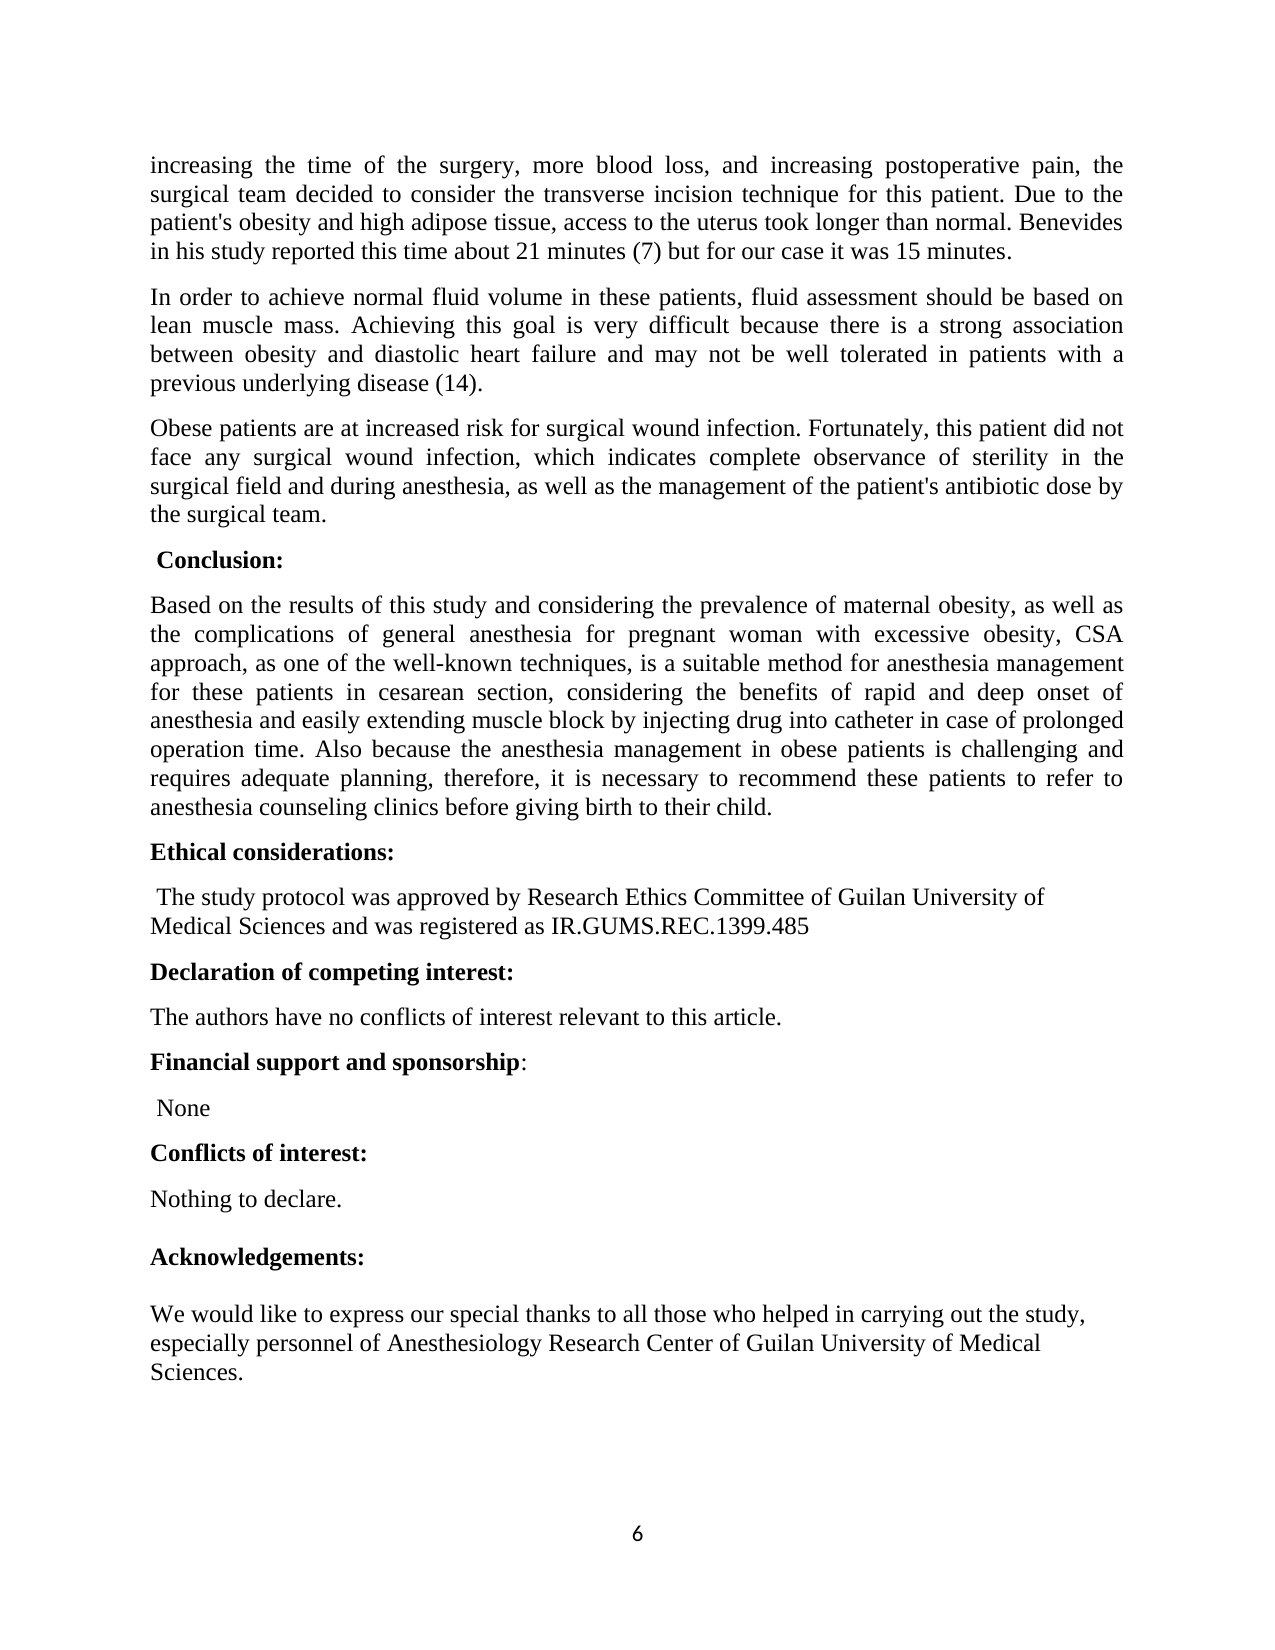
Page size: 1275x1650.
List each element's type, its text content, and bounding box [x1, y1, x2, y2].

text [150, 150, 1125, 265]
text None [150, 1093, 1125, 1122]
text Ethical considerations: [150, 837, 1125, 866]
text Conflicts of interest: [150, 1138, 1125, 1167]
text The authors have no conflicts of interest relevant to this article. [150, 1002, 1125, 1031]
text In order to achieve normal fluid volume in these patients, fluid assessment should be based on lean muscle mass. Achieving this goal is very difficult because there is a strong association between obesity and diastolic heart failure and may not be well tolerated in patients with a previous underlying disease (14). [150, 282, 1125, 397]
text Obese patients are at increased risk for surgical wound infection. Fortunately, this patient did not face any surgical wound infection, which indicates complete observance of sterility in the surgical field and during anesthesia, as well as the management of the patient's antibiotic dose by the surgical team. [150, 413, 1125, 528]
text Conclusion: [150, 545, 1125, 574]
text Based on the results of this study and considering the prevalence of maternal obesity, as well as the complications of general anesthesia for pregnant woman with excessive obesity, CSA approach, as one of the well-known techniques, is a suitable method for anesthesia management for these patients in cesarean section, considering the benefits of rapid and deep onset of anesthesia and easily extending muscle block by injecting drug into catheter in case of prolonged operation time. Also because the anesthesia management in obese patients is challenging and requires adequate planning, therefore, it is necessary to recommend these patients to refer to anesthesia counseling clinics before giving birth to their child. [150, 590, 1125, 820]
text The study protocol was approved by Research Ethics Committee of Guilan University of Medical Sciences and was registered as IR.GUMS.REC.1399.485 [150, 882, 1125, 940]
text Acknowledgements: [150, 1242, 1125, 1270]
text Nothing to declare. [150, 1184, 1125, 1212]
text We would like to express our special thanks to all those who helped in carrying out the study, especially personnel of Anesthesiology Research Center of Guilan University of Medical Sciences. [150, 1299, 1125, 1386]
text Declaration of competing interest: [150, 957, 1125, 985]
text Financial support and sponsorship: [150, 1047, 1125, 1076]
